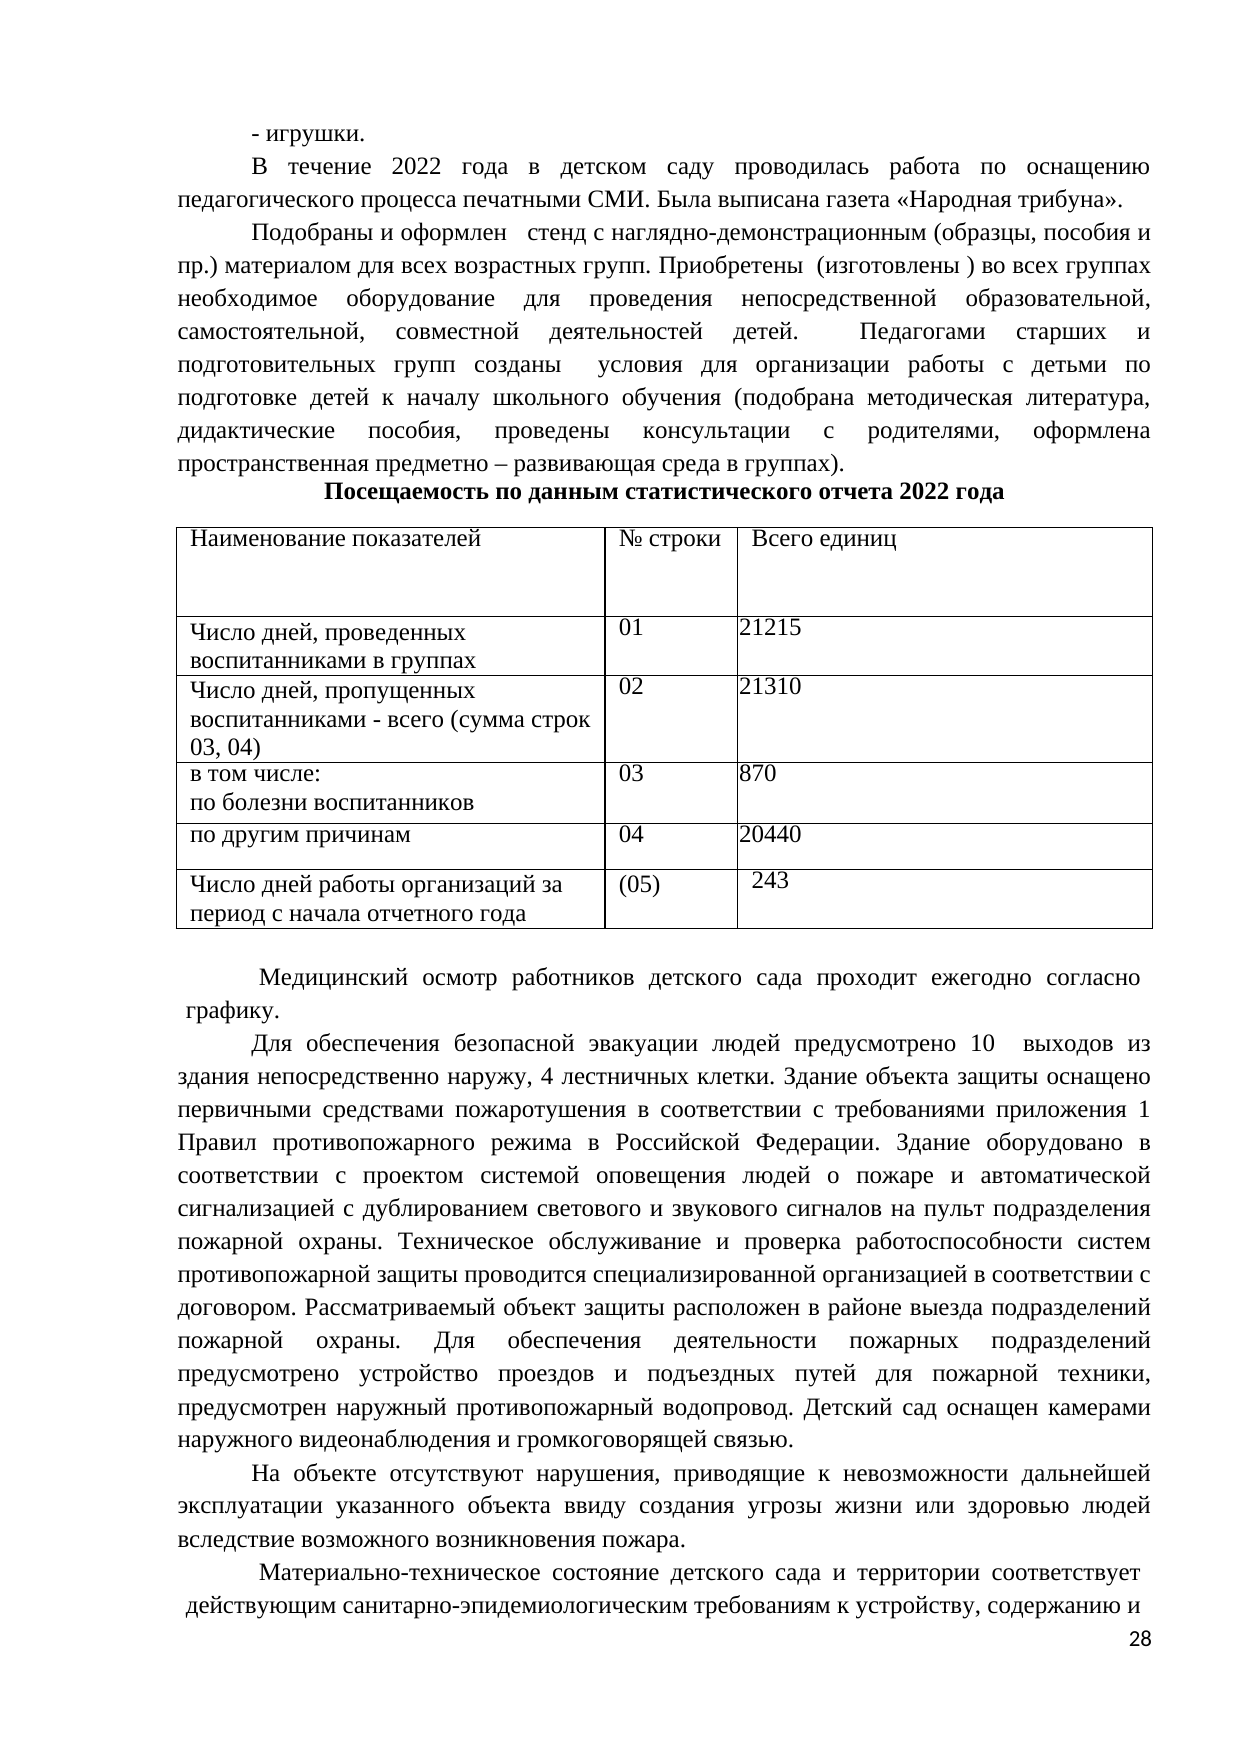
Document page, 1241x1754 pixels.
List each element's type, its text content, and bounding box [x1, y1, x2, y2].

table_cell 870 [738, 763, 1152, 823]
text В течение 2022 года в детском саду проводилась работа по оснащению педагогического процесса печатными СМИ. Была выписана газета «Народная трибуна». [177, 151, 1152, 213]
table_cell 21215 [738, 617, 1152, 675]
table_cell в том числе: по болезни воспитанников [177, 763, 604, 823]
table_header № строки [606, 528, 737, 616]
table_cell Число дней, проведенных воспитанниками в группах [177, 617, 604, 675]
text Подобраны и оформлен стенд с наглядно-демонстрационным (образцы, пособия и пр.) материалом для всех возрастных групп. Приобретены (изготовлены ) во всех группах необходимое оборудование для проведения непосредственной образовательной, самостоятельной, совместной деятельностей детей. Педагогами старших и подготовительных групп созданы условия для организации работы с детьми по подготовке детей к началу школьного обучения (подобрана методическая литература, дидактические пособия, проведены консультации с родителями, оформлена пространственная предметно – развивающая среда в группах). [177, 217, 1152, 477]
table_cell 243 [738, 870, 1152, 928]
table_header Всего единиц [738, 528, 1152, 616]
table_cell 03 [606, 763, 737, 823]
text Медицинский осмотр работников детского сада проходит ежегодно согласно графику. [186, 962, 1141, 1024]
text - игрушки. [177, 118, 1152, 147]
text Посещаемость по данным статистического отчета 2022 года [177, 481, 1152, 504]
table_cell 04 [606, 824, 737, 869]
table_cell (05) [606, 870, 737, 928]
table_cell 21310 [738, 676, 1152, 762]
table_cell по другим причинам [177, 824, 604, 869]
table_cell 01 [606, 617, 737, 675]
table_cell 20440 [738, 824, 1152, 869]
table_cell 02 [606, 676, 737, 762]
table_cell Число дней работы организаций за период с начала отчетного года [177, 870, 604, 928]
text Для обеспечения безопасной эвакуации людей предусмотрено 10 выходов из здания непосредственно наружу, 4 лестничных клетки. Здание объекта защиты оснащено первичными средствами пожаротушения в соответствии с требованиями приложения 1 Правил противопожарного режима в Российской Федерации. Здание оборудовано в соответствии с проектом системой оповещения людей о пожаре и автоматической сигнализацией с дублированием светового и звукового сигналов на пульт подразделения пожарной охраны. Техническое обслуживание и проверка работоспособности систем противопожарной защиты проводится специализированной организацией в соответствии с договором. Рассматриваемый объект защиты расположен в районе выезда подразделений пожарной охраны. Для обеспечения деятельности пожарных подразделений предусмотрено устройство проездов и подъездных путей для пожарной техники, предусмотрен наружный противопожарный водопровод. Детский сад оснащен камерами наружного видеонаблюдения и громкоговорящей связью. [177, 1028, 1152, 1453]
text На объекте отсутствуют нарушения, приводящие к невозможности дальнейшей эксплуатации указанного объекта ввиду создания угрозы жизни или здоровью людей вследствие возможного возникновения пожара. [177, 1458, 1152, 1552]
table_cell Число дней, пропущенных воспитанниками - всего (сумма строк 03, 04) [177, 676, 604, 762]
table_header Наименование показателей [177, 528, 604, 616]
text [186, 1557, 1141, 1618]
